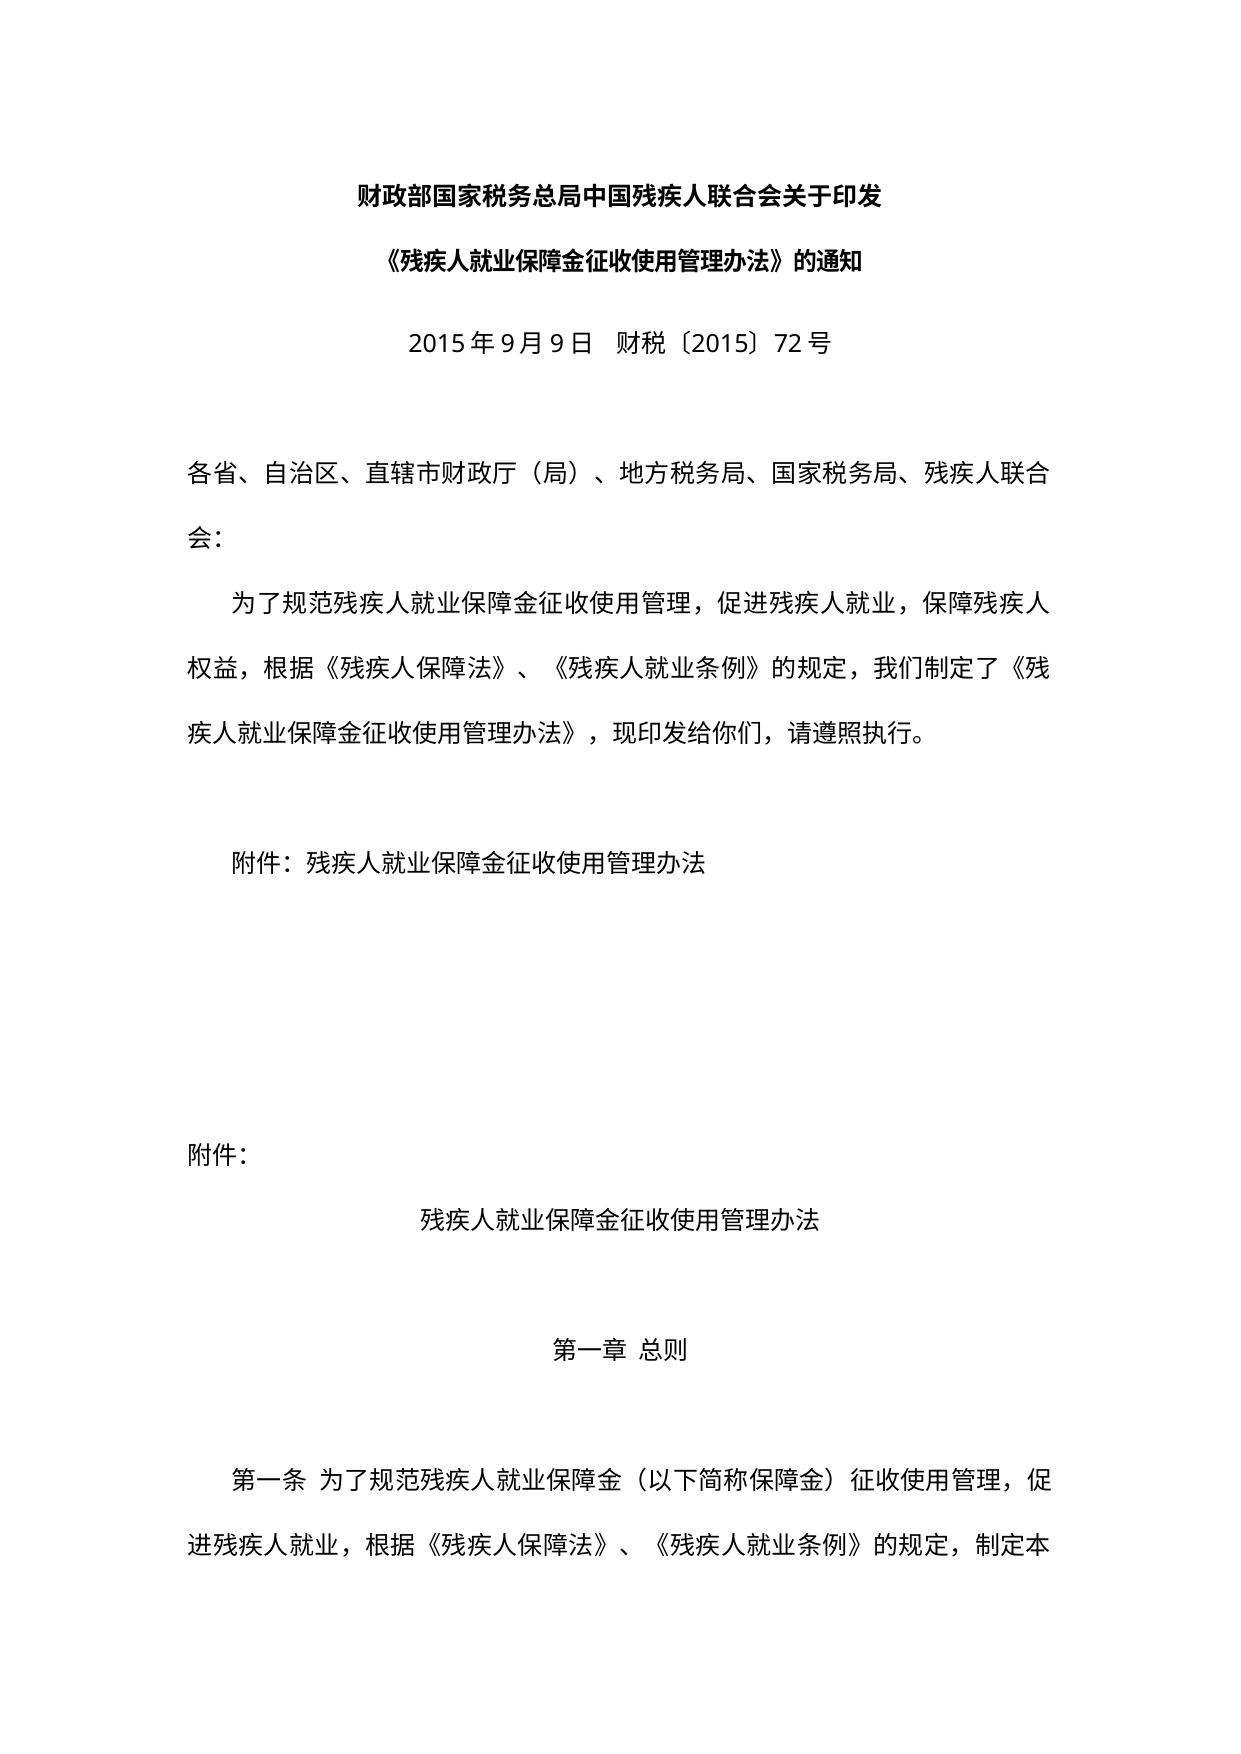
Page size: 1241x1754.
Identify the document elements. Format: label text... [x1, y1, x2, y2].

subtitle 《残疾人就业保障金征收使用管理办法》的通知 [187, 227, 1053, 292]
text 附件：残疾人就业保障金征收使用管理办法 [187, 829, 1053, 894]
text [187, 1446, 1053, 1576]
text 残疾人就业保障金征收使用管理办法 [187, 1186, 1053, 1251]
text 为了规范残疾人就业保障金征收使用管理，促进残疾人就业，保障残疾人权益，根据《残疾人保障法》、《残疾人就业条例》的规定，我们制定了《残疾人就业保障金征收使用管理办法》，现印发给你们，请遵照执行。 [187, 569, 1053, 764]
text 各省、自治区、直辖市财政厅（局）、地方税务局、国家税务局、残疾人联合会： [187, 439, 1053, 569]
text 财政部国家税务总局中国残疾人联合会关于印发 [187, 162, 1053, 227]
text 第一章 总则 [187, 1316, 1053, 1381]
text 附件： [187, 1121, 1053, 1186]
subtitle 2015年9月9日 财税〔2015〕72号 [187, 309, 1053, 374]
